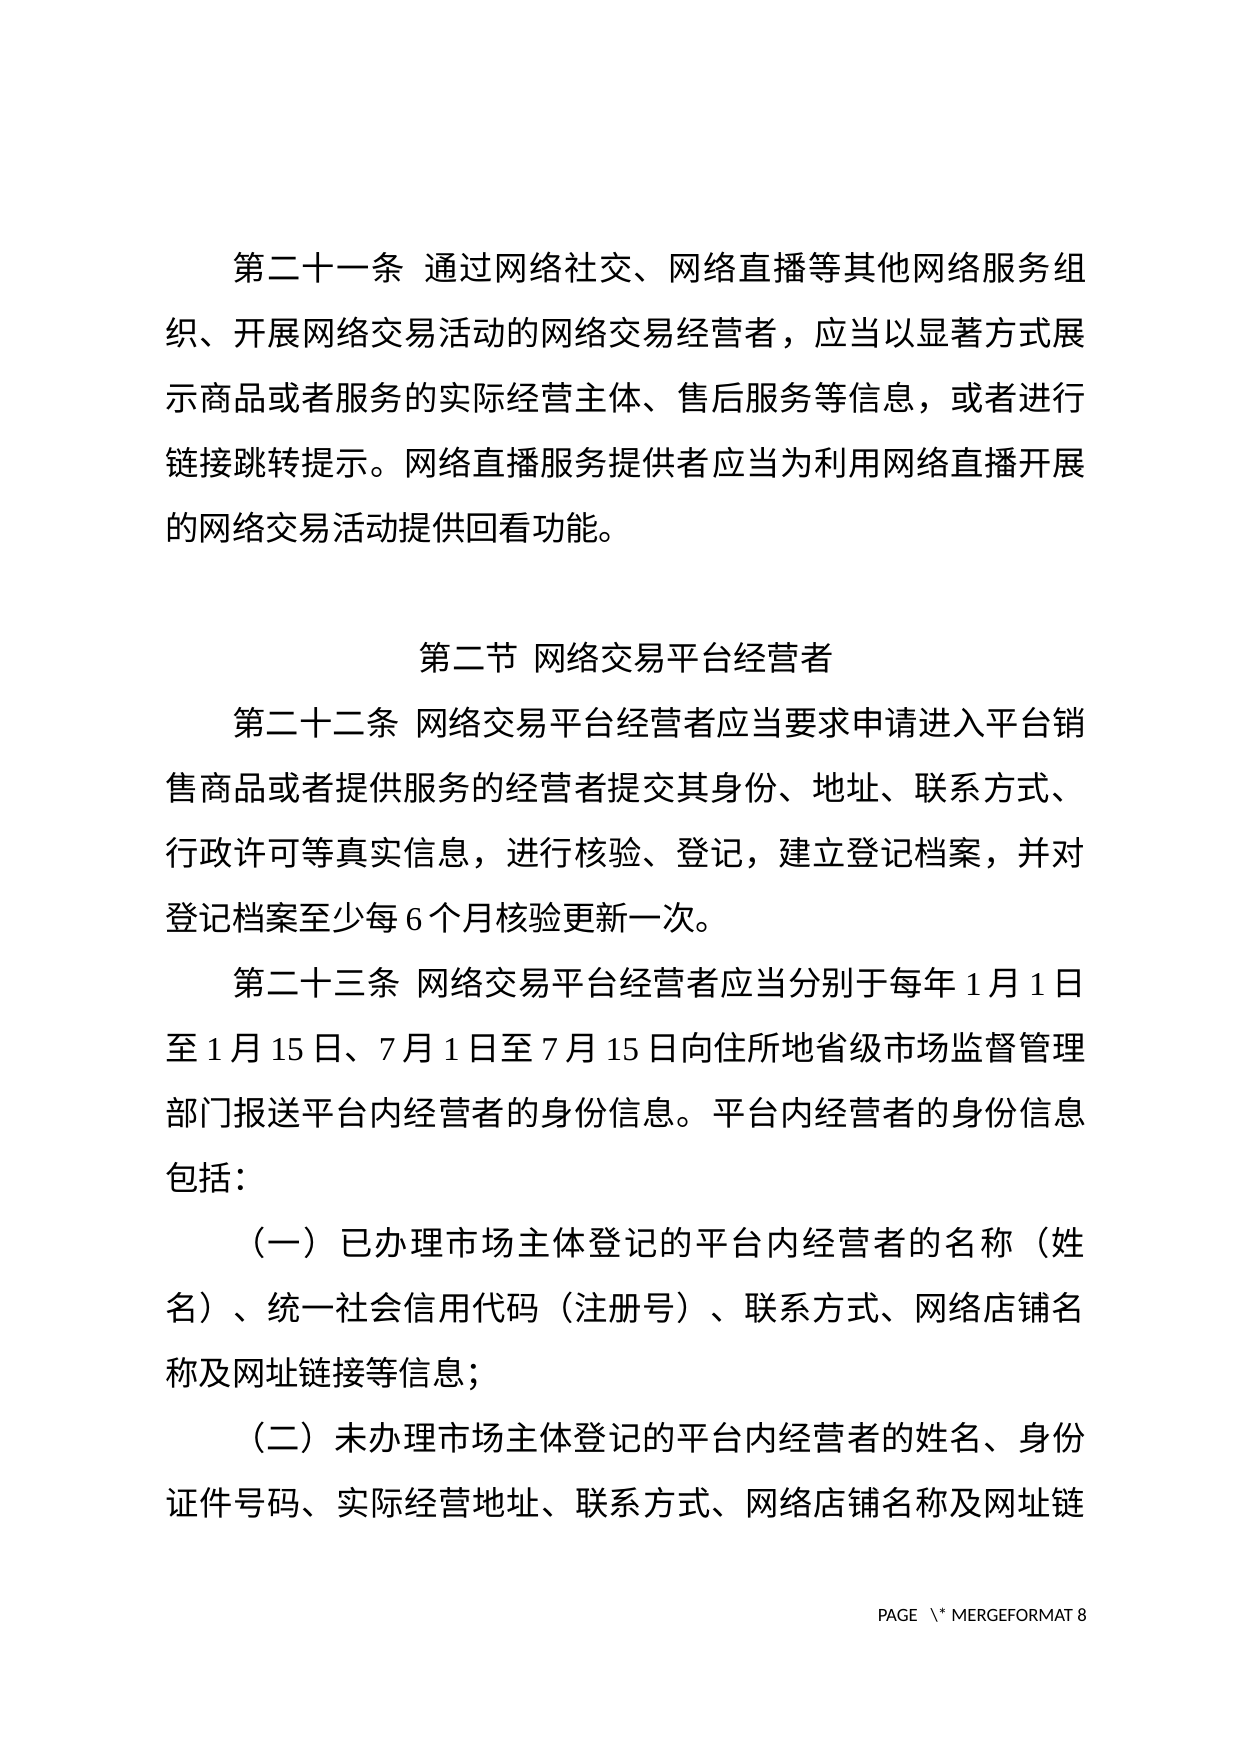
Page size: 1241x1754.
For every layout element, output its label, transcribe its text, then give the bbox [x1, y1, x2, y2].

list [165, 1403, 1087, 1533]
text 第二节 网络交易平台经营者 [165, 623, 1087, 688]
list （一）已办理市场主体登记的平台内经营者的名称（姓名）、统一社会信用代码（注册号）、联系方式、网络店铺名称及网址链接等信息； [165, 1208, 1087, 1403]
text 第二十三条 网络交易平台经营者应当分别于每年1月1日至1月15日、7月1日至7月15日向住所地省级市场监督管理部门报送平台内经营者的身份信息。平台内经营者的身份信息包括： [165, 948, 1087, 1208]
text 第二十一条 通过网络社交、网络直播等其他网络服务组织、开展网络交易活动的网络交易经营者，应当以显著方式展示商品或者服务的实际经营主体、售后服务等信息，或者进行链接跳转提示。网络直播服务提供者应当为利用网络直播开展的网络交易活动提供回看功能。 [165, 233, 1087, 558]
text 第二十二条 网络交易平台经营者应当要求申请进入平台销售商品或者提供服务的经营者提交其身份、地址、联系方式、行政许可等真实信息，进行核验、登记，建立登记档案，并对登记档案至少每6个月核验更新一次。 [165, 688, 1087, 948]
